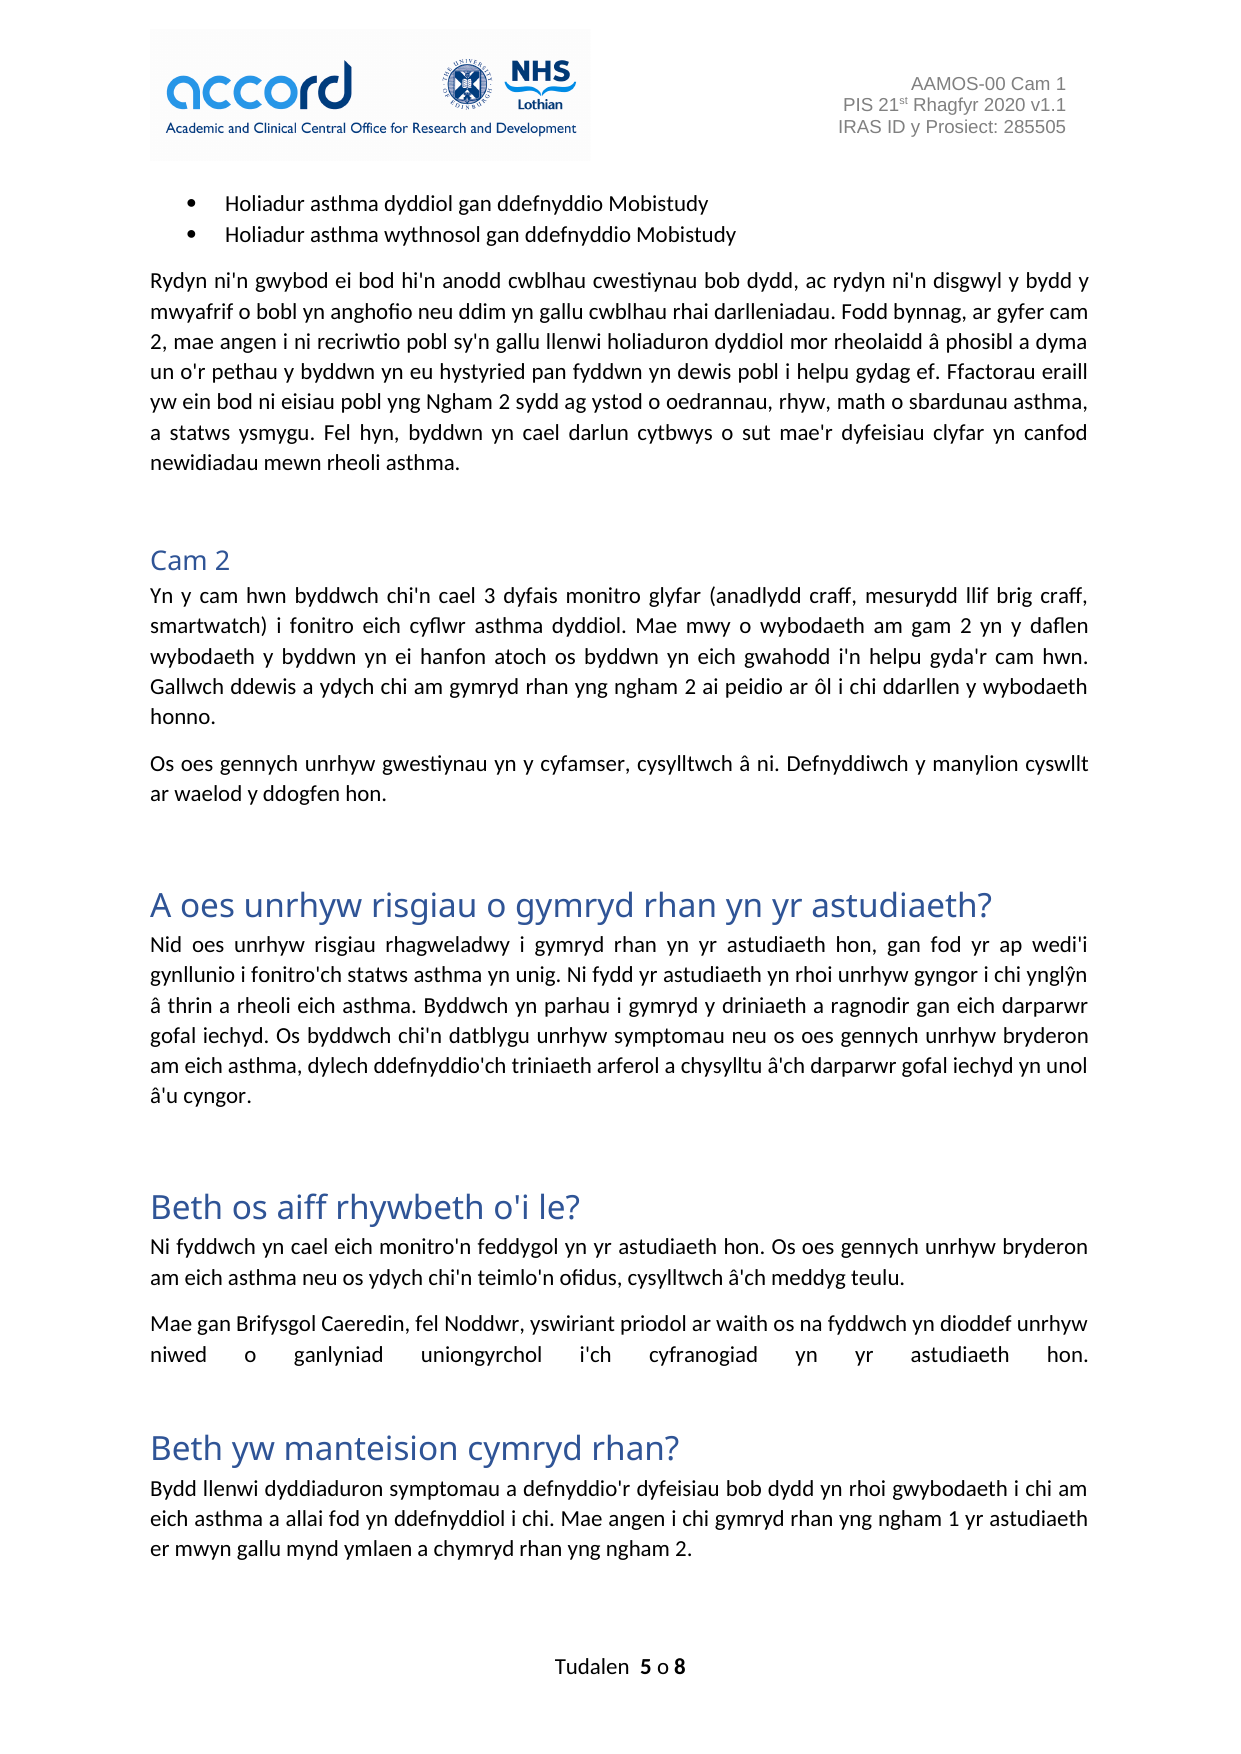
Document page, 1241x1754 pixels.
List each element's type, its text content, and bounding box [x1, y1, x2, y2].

subtitle A oes unrhyw risgiau o gymryd rhan yn yr astudiaeth? [150, 881, 1090, 927]
picture [150, 29, 591, 161]
list Holiadur asthma wythnosol gan ddefnyddio Mobistudy [187, 220, 1090, 248]
text Nid oes unrhyw risgiau rhagweladwy i gymryd rhan yn yr astudiaeth hon, gan fod yr ap wedi'i gynllunio i fonitro'ch statws asthma yn unig. Ni fydd yr astudiaeth yn rhoi unrhyw gyngor i chi ynglŷn â thrin a rheoli eich asthma. Byddwch yn parhau i gymryd y driniaeth a ragnodir gan eich darparwr gofal iechyd. Os byddwch chi'n datblygu unrhyw symptomau neu os oes gennych unrhyw bryderon am eich asthma, dylech ddefnyddio'ch triniaeth arferol a chysylltu â'ch darparwr gofal iechyd yn unol â'u cyngor. [150, 930, 1090, 1109]
text Rydyn ni'n gwybod ei bod hi'n anodd cwblhau cwestiynau bob dydd, ac rydyn ni'n disgwyl y bydd y mwyafrif o bobl yn anghofio neu ddim yn gallu cwblhau rhai darlleniadau. Fodd bynnag, ar gyfer cam 2, mae angen i ni recriwtio pobl sy'n gallu llenwi holiaduron dyddiol mor rheolaidd â phosibl a dyma un o'r pethau y byddwn yn eu hystyried pan fyddwn yn dewis pobl i helpu gydag ef. Ffactorau eraill yw ein bod ni eisiau pobl yng Ngham 2 sydd ag ystod o oedrannau, rhyw, math o sbardunau asthma, a statws ysmygu. Fel hyn, byddwn yn cael darlun cytbwys o sut mae'r dyfeisiau clyfar yn canfod newidiadau mewn rheoli asthma. [150, 267, 1090, 476]
subtitle Cam 2 [150, 542, 1090, 578]
text Mae gan Brifysgol Caeredin, fel Noddwr, yswiriant priodol ar waith os na fyddwch yn dioddef unrhyw niwed o ganlyniad uniongyrchol i'ch cyfranogiad yn yr astudiaeth hon. [150, 1309, 1090, 1398]
text Ni fyddwch yn cael eich monitro'n feddygol yn yr astudiaeth hon. Os oes gennych unrhyw bryderon am eich asthma neu os ydych chi'n teimlo'n ofidus, cysylltwch â'ch meddyg teulu. [150, 1232, 1090, 1291]
subtitle Beth yw manteision cymryd rhan? [150, 1425, 1090, 1471]
text Os oes gennych unrhyw gwestiynau yn y cyfamser, cysylltwch â ni. Defnyddiwch y manylion cyswllt ar waelod y ddogfen hon. [150, 749, 1090, 807]
subtitle Beth os aiff rhywbeth o'i le? [150, 1183, 1090, 1229]
text Bydd llenwi dyddiaduron symptomau a defnyddio'r dyfeisiau bob dydd yn rhoi gwybodaeth i chi am eich asthma a allai fod yn ddefnyddiol i chi. Mae angen i chi gymryd rhan yng ngham 1 yr astudiaeth er mwyn gallu mynd ymlaen a chymryd rhan yng ngham 2. [150, 1474, 1090, 1562]
list Holiadur asthma dyddiol gan ddefnyddio Mobistudy [187, 189, 1090, 217]
text Yn y cam hwn byddwch chi'n cael 3 dyfais monitro glyfar (anadlydd craff, mesurydd llif brig craff, smartwatch) i fonitro eich cyflwr asthma dyddiol. Mae mwy o wybodaeth am gam 2 yn y daflen wybodaeth y byddwn yn ei hanfon atoch os byddwn yn eich gwahodd i'n helpu gyda'r cam hwn. Gallwch ddewis a ydych chi am gymryd rhan yng ngham 2 ai peidio ar ôl i chi ddarllen y wybodaeth honno. [150, 581, 1090, 730]
